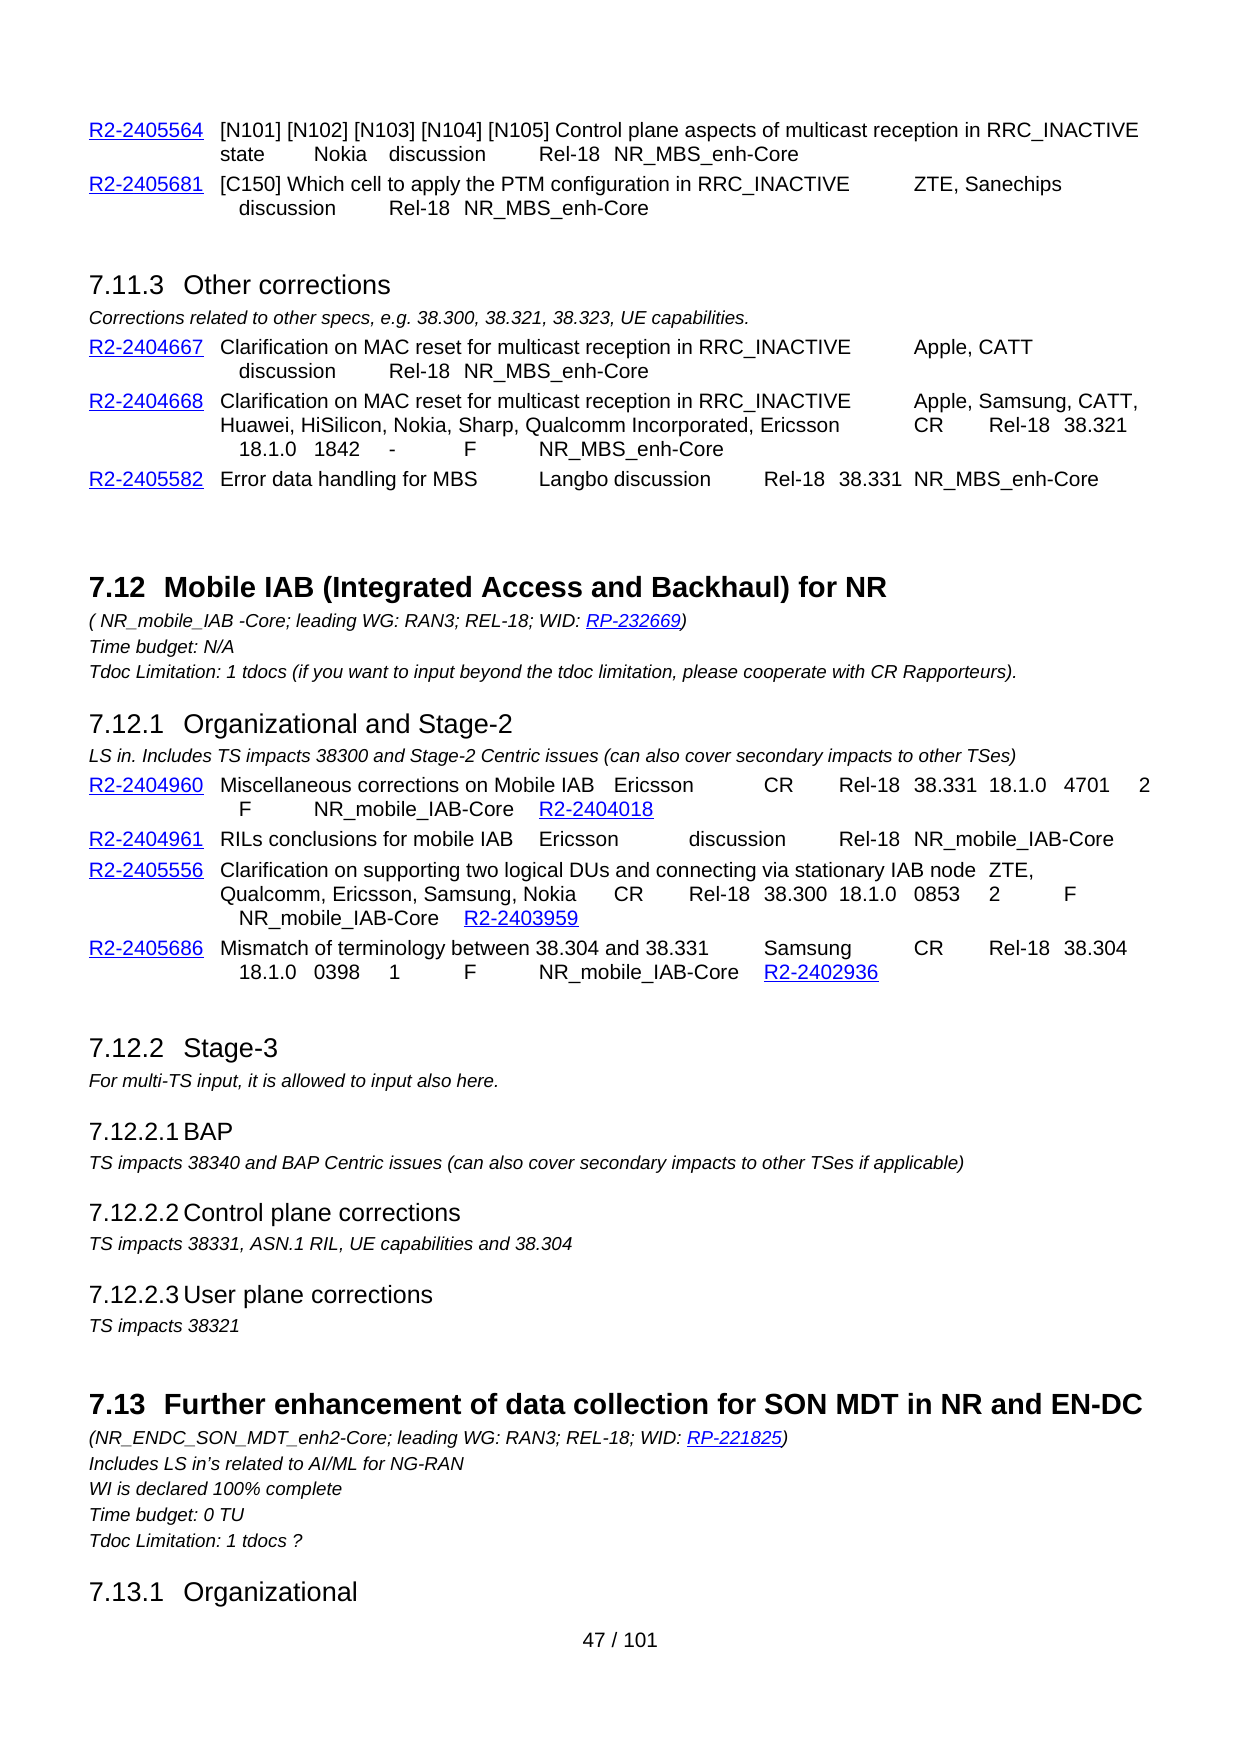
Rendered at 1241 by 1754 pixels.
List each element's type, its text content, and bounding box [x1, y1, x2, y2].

text TS impacts 38340 and BAP Centric issues (can also cover secondary impacts to other TSes if applicable) [89, 1151, 1152, 1173]
text ( NR_mobile_IAB -Core; leading WG: RAN3; REL-18; WID: RP-232669) [89, 610, 1152, 631]
title R2-2404960 Miscellaneous corrections on Mobile IAB Ericsson CR Rel-18 38.331 18.1.0 4701 2 F NR_mobile_IAB-Core R2-2404018 [89, 773, 1152, 821]
title R2-2404667 Clarification on MAC reset for multicast reception in RRC_INACTIVE Apple, CATT discussion Rel-18 NR_MBS_enh-Core [89, 334, 1152, 382]
subtitle 7.12.2.2 Control plane corrections [89, 1198, 1152, 1227]
subtitle 7.12.2 Stage-3 [89, 1032, 1152, 1064]
subtitle 7.12 Mobile IAB (Integrated Access and Backhaul) for NR [89, 570, 1152, 603]
title R2-2404961 RILs conclusions for mobile IAB Ericsson discussion Rel-18 NR_mobile_IAB-Core [89, 827, 1152, 851]
subtitle 7.13.1 Organizational [89, 1576, 1152, 1607]
text Tdoc Limitation: 1 tdocs (if you want to input beyond the tdoc limitation, please cooperate with CR Rapporteurs). [89, 661, 1152, 683]
title R2-2405564 [N101] [N102] [N103] [N104] [N105] Control plane aspects of multicast reception in RRC_INACTIVE state Nokia discussion Rel-18 NR_MBS_enh-Core [89, 118, 1152, 166]
title Corrections related to other specs, e.g. 38.300, 38.321, 38.323, UE capabilities. [89, 307, 1152, 328]
text Tdoc Limitation: 1 tdocs ? [89, 1529, 1152, 1551]
text Time budget: N/A [89, 635, 1152, 657]
text TS impacts 38321 [89, 1314, 1152, 1336]
title R2-2405582 Error data handling for MBS Langbo discussion Rel-18 38.331 NR_MBS_enh-Core [89, 467, 1152, 491]
title R2-2405681 [C150] Which cell to apply the PTM configuration in RRC_INACTIVE ZTE, Sanechips discussion Rel-18 NR_MBS_enh-Core [89, 172, 1152, 220]
text For multi-TS input, it is allowed to input also here. [89, 1070, 1152, 1091]
text Time budget: 0 TU [89, 1504, 1152, 1525]
subtitle 7.12.2.3 User plane corrections [89, 1279, 1152, 1308]
text LS in. Includes TS impacts 38300 and Stage-2 Centric issues (can also cover secondary impacts to other TSes) [89, 745, 1152, 767]
text Includes LS in’s related to AI/ML for NG-RAN [89, 1452, 1152, 1474]
text WI is declared 100% complete [89, 1478, 1152, 1500]
title R2-2405556 Clarification on supporting two logical DUs and connecting via stationary IAB node ZTE, Qualcomm, Ericsson, Samsung, Nokia CR Rel-18 38.300 18.1.0 0853 2 F NR_mobile_IAB-Core R2-2403959 [89, 857, 1152, 929]
title R2-2405686 Mismatch of terminology between 38.304 and 38.331 Samsung CR Rel-18 38.304 18.1.0 0398 1 F NR_mobile_IAB-Core R2-2402936 [89, 936, 1152, 983]
subtitle 7.12.2.1 BAP [89, 1116, 1152, 1145]
subtitle 7.13 Further enhancement of data collection for SON MDT in NR and EN-DC [89, 1387, 1152, 1420]
text TS impacts 38331, ASN.1 RIL, UE capabilities and 38.304 [89, 1233, 1152, 1254]
title R2-2404668 Clarification on MAC reset for multicast reception in RRC_INACTIVE Apple, Samsung, CATT, Huawei, HiSilicon, Nokia, Sharp, Qualcomm Incorporated, Ericsson CR Rel-18 38.321 18.1.0 1842 - F NR_MBS_enh-Core [89, 389, 1152, 461]
subtitle 7.12.1 Organizational and Stage-2 [89, 708, 1152, 739]
subtitle 7.11.3 Other corrections [89, 269, 1152, 300]
text (NR_ENDC_SON_MDT_enh2-Core; leading WG: RAN3; REL-18; WID: RP-221825) [89, 1427, 1152, 1448]
